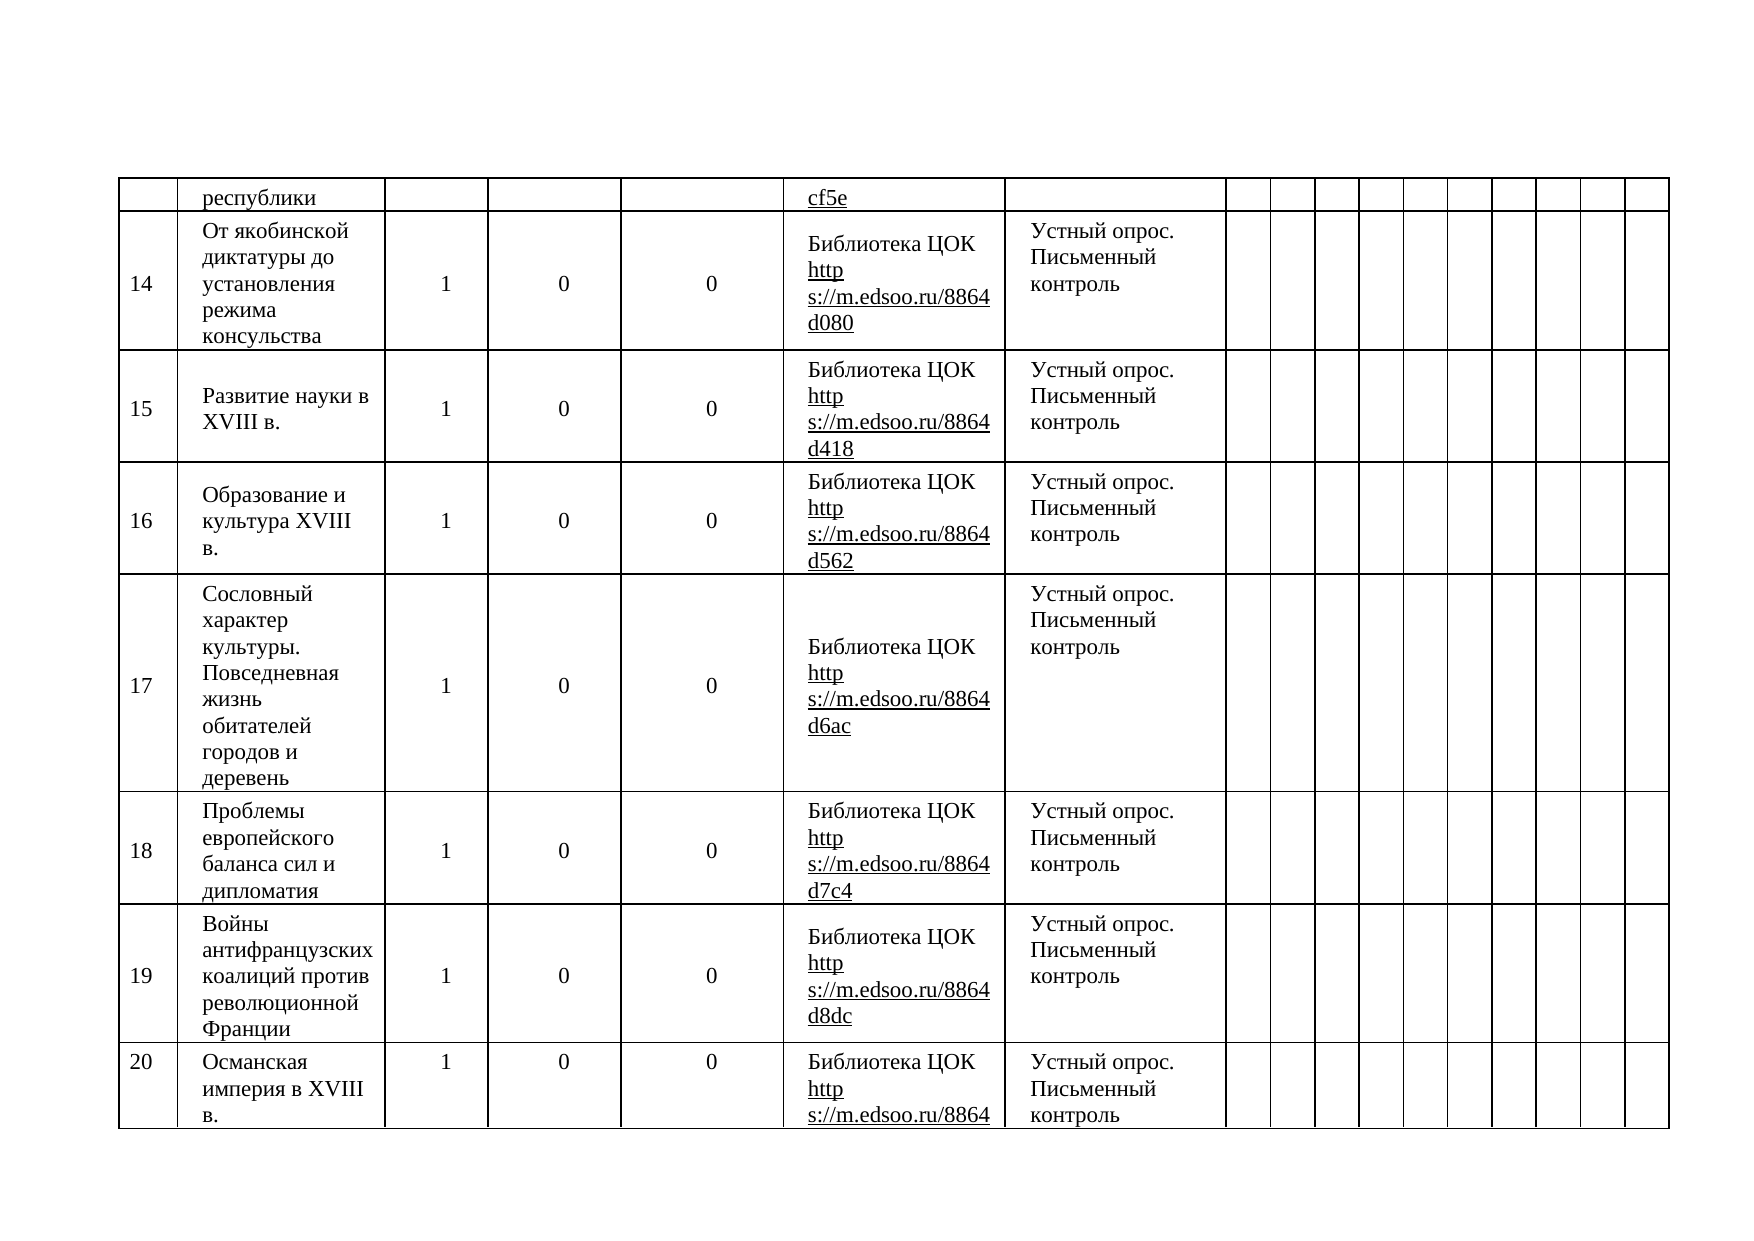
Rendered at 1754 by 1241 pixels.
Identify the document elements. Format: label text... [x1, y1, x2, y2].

table_cell Устный опрос. Письменный контроль [1006, 792, 1225, 903]
table_cell 1 [386, 575, 487, 791]
table_cell [1581, 1043, 1624, 1127]
table_cell [1493, 575, 1535, 791]
table_cell [1448, 905, 1491, 1042]
table_cell [1448, 351, 1491, 461]
table_cell 1 [386, 179, 487, 210]
table_cell 0 [622, 792, 783, 903]
table_cell [1493, 905, 1535, 1042]
table_cell 1 [386, 1043, 487, 1127]
table_cell [1581, 792, 1624, 903]
table_cell [1581, 212, 1624, 349]
table_cell [1271, 179, 1314, 210]
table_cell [784, 179, 1004, 210]
table_cell Устный опрос. Письменный контроль [1006, 351, 1225, 461]
table_cell [1404, 792, 1447, 903]
table_cell 1 [386, 463, 487, 573]
table_cell Войны антифранцузских коалиций против революционной Франции [178, 905, 384, 1042]
table_cell 16 [120, 463, 177, 573]
table_cell [1316, 575, 1358, 791]
table_cell [1626, 351, 1668, 461]
table_cell Библиотека ЦОК https://m.edsoo.ru/8864d8dc [784, 905, 1004, 1042]
table_cell [1271, 792, 1314, 903]
table_cell [1581, 179, 1624, 210]
table_cell [1493, 792, 1535, 903]
table_cell [1626, 463, 1668, 573]
table_cell 0 [622, 351, 783, 461]
table_cell [1537, 463, 1580, 573]
table_cell Устный опрос. Письменный контроль [1006, 575, 1225, 791]
table_cell [1404, 1043, 1447, 1127]
table_cell Сословный характер культуры. Повседневная жизнь обитателей городов и деревень [178, 575, 384, 791]
table_cell [1316, 905, 1358, 1042]
table_cell [1581, 905, 1624, 1042]
table_cell Проблемы европейского баланса сил и дипломатия [178, 792, 384, 903]
table_cell [1493, 212, 1535, 349]
table_cell Устный опрос. Письменный контроль [1006, 905, 1225, 1042]
table_cell 0 [622, 463, 783, 573]
table_cell [1360, 905, 1403, 1042]
table_cell 0 [489, 792, 620, 903]
table_cell [1316, 1043, 1358, 1127]
table_cell Библиотека ЦОК https://m.edsoo.ru/8864d080 [784, 212, 1004, 349]
table_cell [1626, 905, 1668, 1042]
table_cell [1448, 179, 1491, 210]
table_cell [1360, 179, 1403, 210]
table_cell [1448, 212, 1491, 349]
table_cell [1360, 1043, 1403, 1127]
table_cell [1227, 212, 1270, 349]
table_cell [1006, 179, 1225, 210]
table_cell 0 [489, 575, 620, 791]
table_cell 0 [622, 212, 783, 349]
table_cell [1316, 351, 1358, 461]
table_cell 14 [120, 212, 177, 349]
table_cell [1316, 463, 1358, 573]
table_cell [1271, 575, 1314, 791]
table_cell [1581, 575, 1624, 791]
table_cell [1581, 351, 1624, 461]
table_cell 0 [622, 905, 783, 1042]
table_cell [1404, 905, 1447, 1042]
table_cell 20 [120, 1043, 177, 1127]
table_cell [1404, 463, 1447, 573]
table_cell [1626, 1043, 1668, 1127]
table_cell [1227, 905, 1270, 1042]
table_cell [1448, 463, 1491, 573]
table_cell [1271, 463, 1314, 573]
table_cell [1360, 792, 1403, 903]
table_cell [1360, 463, 1403, 573]
table_cell 1 [386, 792, 487, 903]
table_cell [1271, 905, 1314, 1042]
table_cell Библиотека ЦОК https://m.edsoo.ru/8864d6ac [784, 575, 1004, 791]
table_cell 0 [489, 179, 620, 210]
table_cell 0 [622, 179, 783, 210]
table_cell 0 [622, 1043, 783, 1127]
table_cell [1448, 792, 1491, 903]
table_cell [1537, 792, 1580, 903]
table_cell [1316, 792, 1358, 903]
table_cell Развитие науки в XVIII в. [178, 351, 384, 461]
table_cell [784, 1043, 1004, 1127]
table_cell [1227, 351, 1270, 461]
table_cell [1316, 179, 1358, 210]
table_cell Устный опрос. Письменный контроль [1006, 212, 1225, 349]
table_cell [1271, 1043, 1314, 1127]
table_cell [1493, 463, 1535, 573]
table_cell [178, 1043, 384, 1127]
table_cell [1227, 179, 1270, 210]
table_cell От якобинской диктатуры до установления режима консульства [178, 212, 384, 349]
table_cell [1493, 1043, 1535, 1127]
table_cell [1227, 575, 1270, 791]
table_cell Библиотека ЦОК https://m.edsoo.ru/8864d418 [784, 351, 1004, 461]
table_cell 15 [120, 351, 177, 461]
table_cell [1227, 792, 1270, 903]
table_cell Библиотека ЦОК https://m.edsoo.ru/8864d562 [784, 463, 1004, 573]
table_cell [1404, 351, 1447, 461]
table_cell [1316, 212, 1358, 349]
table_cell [1006, 1043, 1225, 1127]
table_cell [1626, 179, 1668, 210]
table_cell 0 [489, 905, 620, 1042]
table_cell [178, 179, 384, 210]
table_cell [1227, 463, 1270, 573]
table_cell [1404, 179, 1447, 210]
table_cell 17 [120, 575, 177, 791]
table_cell [1581, 463, 1624, 573]
table_cell 0 [489, 1043, 620, 1127]
table_cell Библиотека ЦОК https://m.edsoo.ru/8864d7c4 [784, 792, 1004, 903]
table_cell [1493, 179, 1535, 210]
table_cell Устный опрос. Письменный контроль [1006, 463, 1225, 573]
table_cell 1 [386, 905, 487, 1042]
table_cell [1626, 792, 1668, 903]
table_cell 0 [489, 212, 620, 349]
table_cell 18 [120, 792, 177, 903]
table_cell 0 [622, 575, 783, 791]
table_cell [1448, 575, 1491, 791]
table_cell [1626, 575, 1668, 791]
table_cell 0 [489, 463, 620, 573]
table_cell [1493, 351, 1535, 461]
table_cell [1537, 575, 1580, 791]
table_cell 19 [120, 905, 177, 1042]
table_cell [1227, 1043, 1270, 1127]
table_cell 0 [489, 351, 620, 461]
table_cell [1537, 1043, 1580, 1127]
table_cell [1404, 212, 1447, 349]
table_cell [1360, 575, 1403, 791]
table_cell 1 [386, 351, 487, 461]
table_cell [1360, 351, 1403, 461]
table_cell [1448, 1043, 1491, 1127]
table_cell [1537, 905, 1580, 1042]
table_cell [1626, 212, 1668, 349]
table_cell 13 [120, 179, 177, 210]
table_cell [1360, 212, 1403, 349]
table_cell Образование и культура XVIII в. [178, 463, 384, 573]
table_cell [1404, 575, 1447, 791]
table_cell 1 [386, 212, 487, 349]
table_cell [1537, 179, 1580, 210]
table_cell [1537, 212, 1580, 349]
table_cell [1271, 212, 1314, 349]
table_cell [1271, 351, 1314, 461]
table_cell [1537, 351, 1580, 461]
